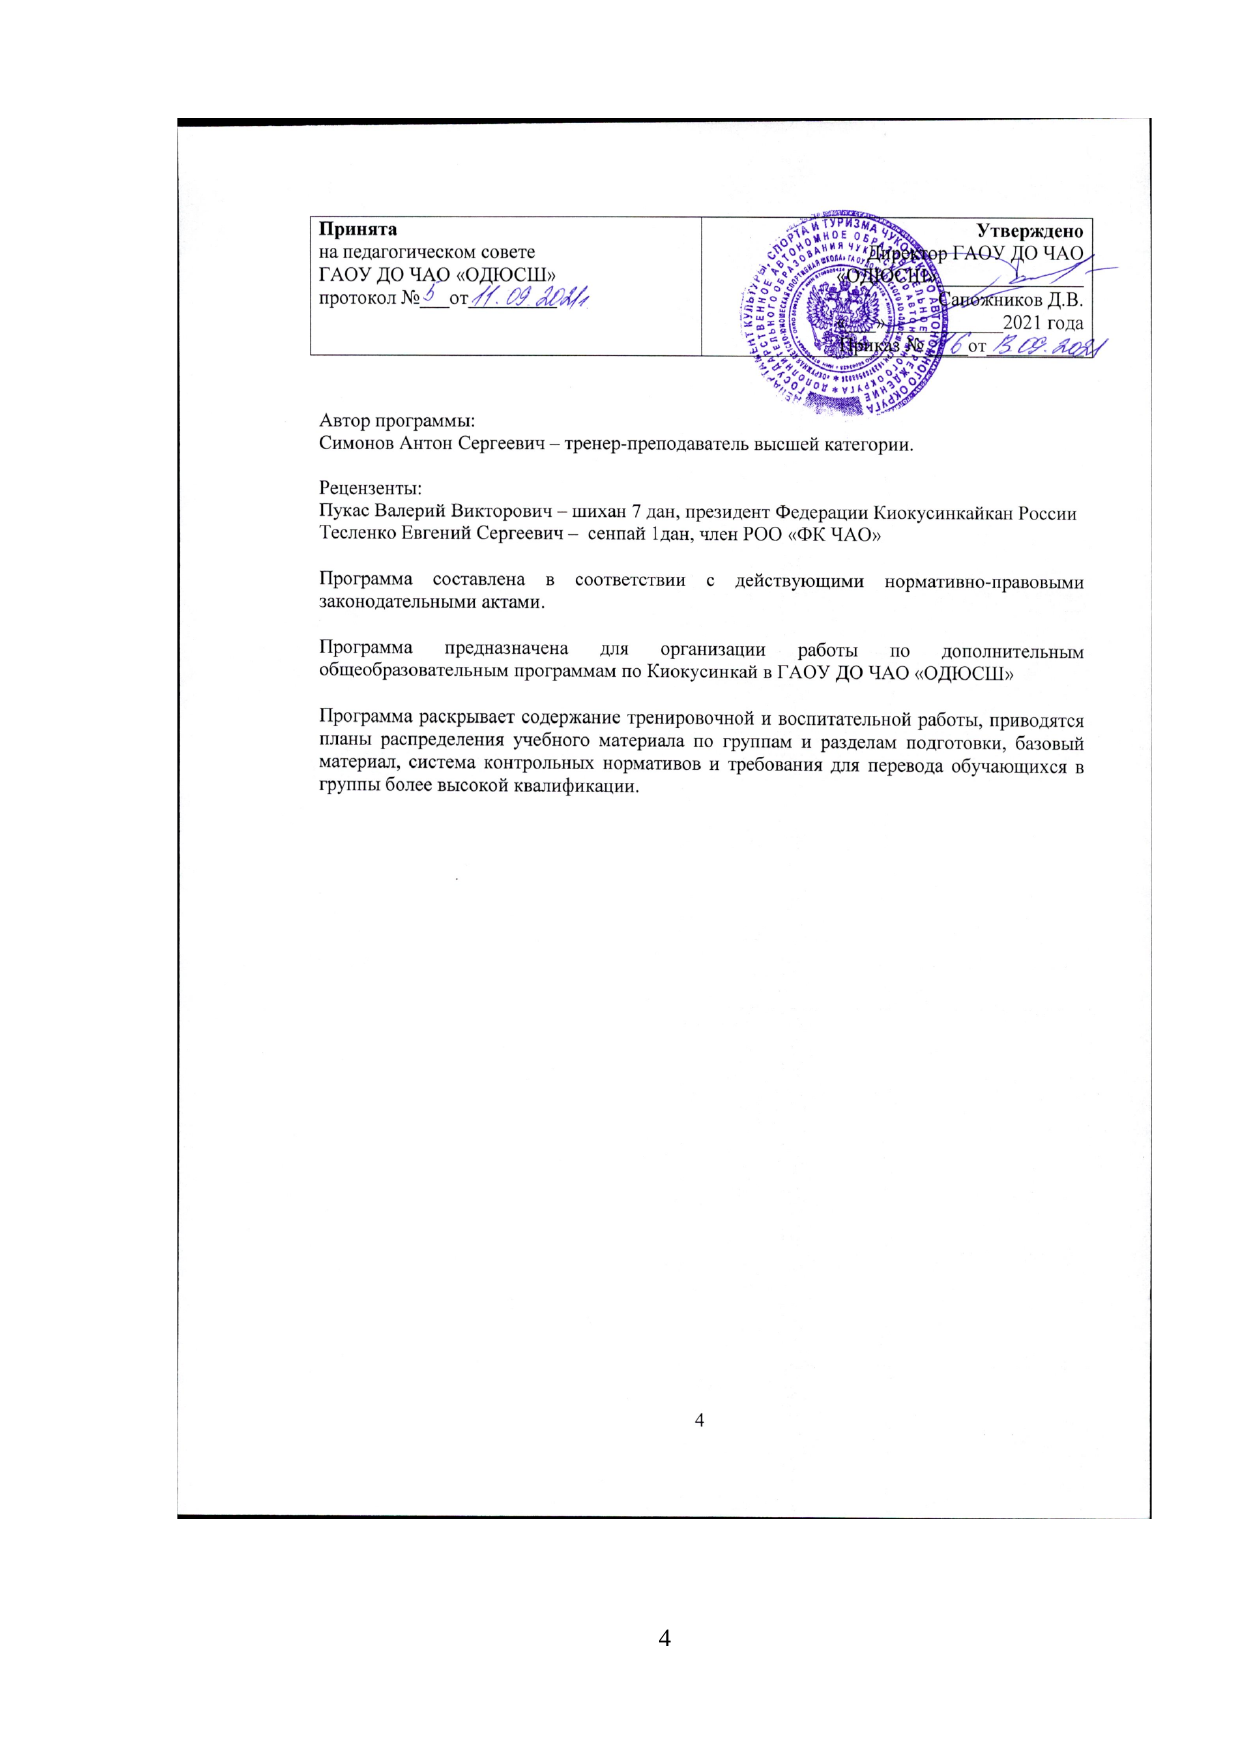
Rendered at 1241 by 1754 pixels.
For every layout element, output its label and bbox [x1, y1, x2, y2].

picture [177, 118, 1152, 1519]
